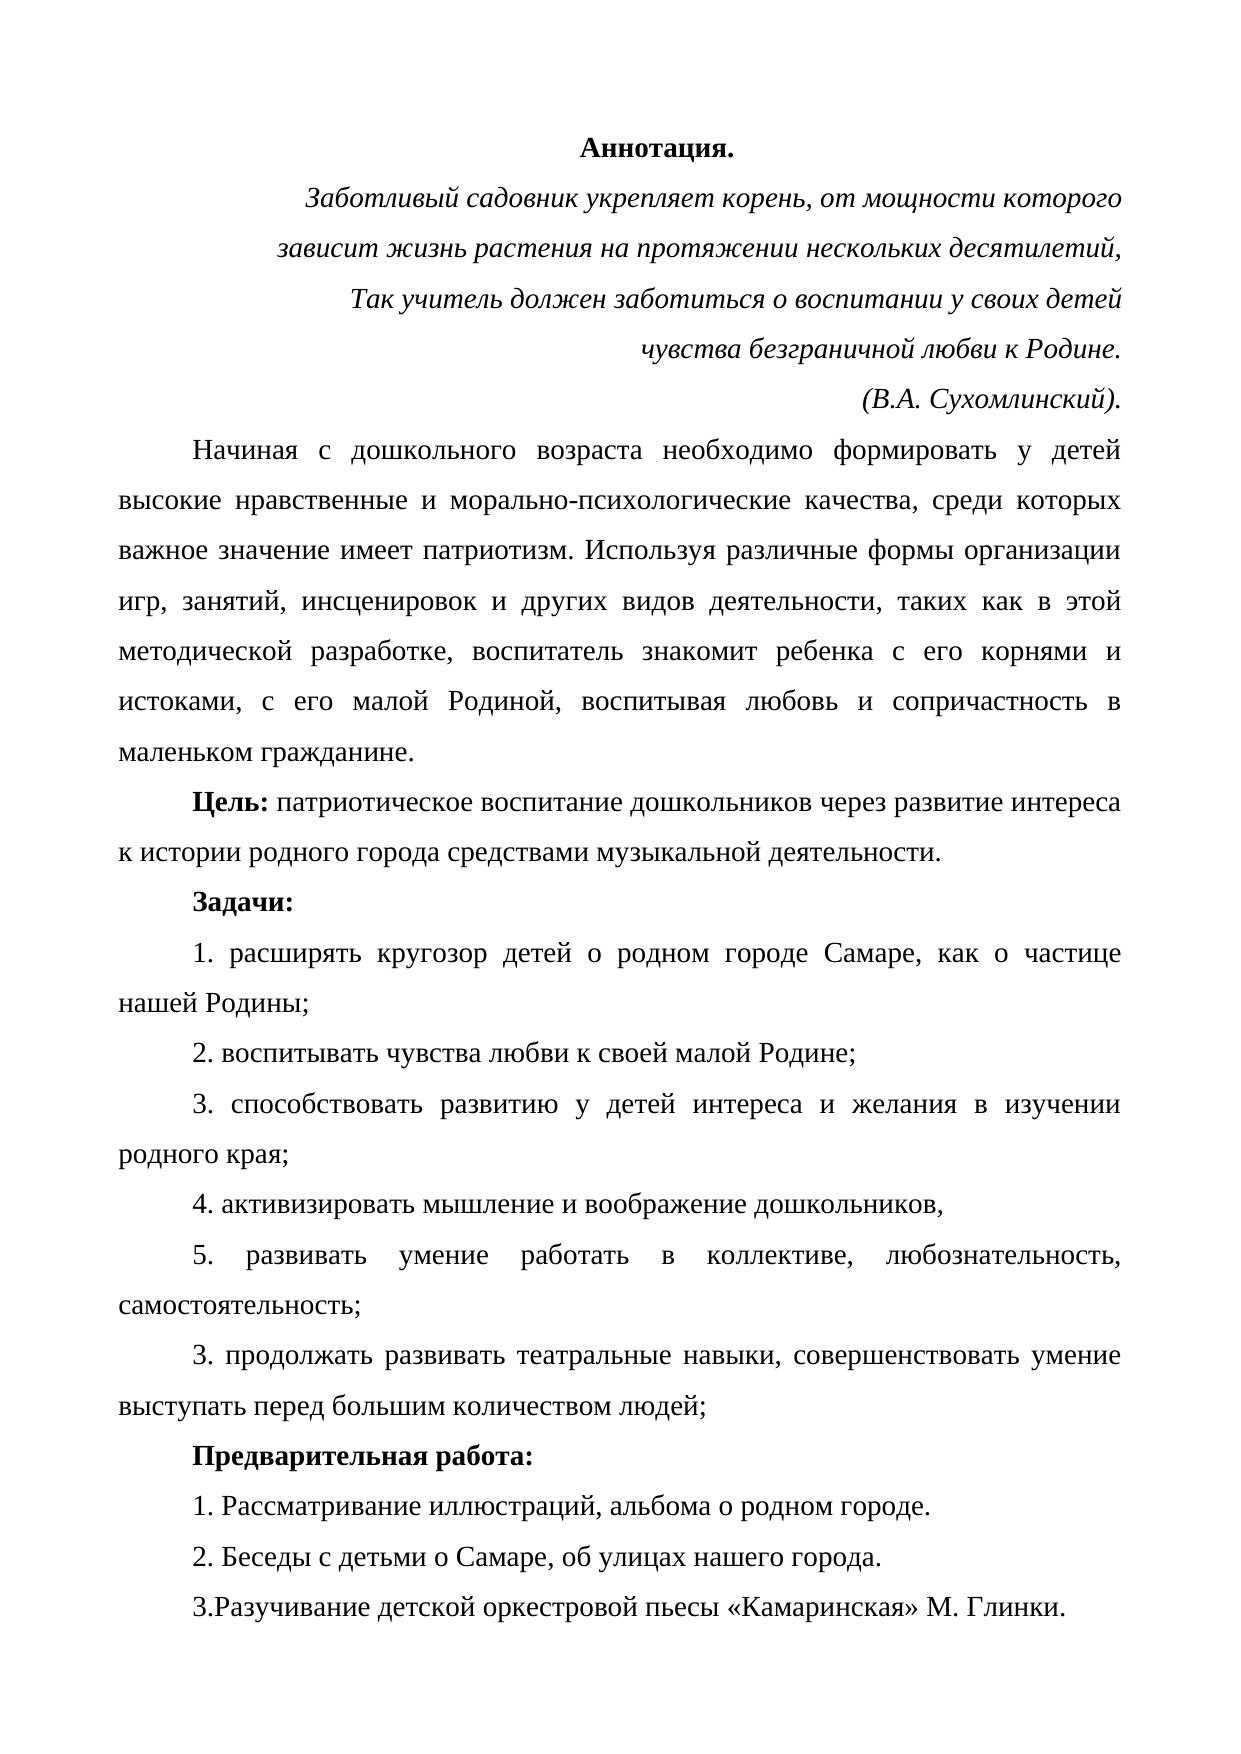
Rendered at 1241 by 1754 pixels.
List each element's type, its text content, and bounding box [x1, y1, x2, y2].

text (В.А. Сухомлинский). [118, 381, 1122, 415]
text зависит жизнь растения на протяжении нескольких десятилетий, [118, 231, 1122, 264]
text чувства безграничной любви к Родине. [118, 331, 1122, 365]
text Аннотация. [118, 130, 1122, 163]
text 2. Беседы с детьми о Самаре, об улицах нашего города. [118, 1539, 1122, 1572]
text 3. способствовать развитию у детей интереса и желания в изучении родного края; [118, 1086, 1122, 1170]
text 1. расширять кругозор детей о родном городе Самаре, как о частице нашей Родины; [118, 935, 1122, 1019]
text 3.Разучивание детской оркестровой пьесы «Камаринская» М. Глинки. [118, 1589, 1122, 1622]
text Заботливый садовник укрепляет корень, от мощности которого [118, 180, 1122, 214]
text Цель: патриотическое воспитание дошкольников через развитие интереса к истории родного города средствами музыкальной деятельности. [118, 784, 1122, 868]
text 4. активизировать мышление и воображение дошкольников, [118, 1186, 1122, 1220]
text Предварительная работа: [118, 1438, 1122, 1472]
text Начиная с дошкольного возраста необходимо формировать у детей высокие нравственные и морально-психологические качества, среди которых важное значение имеет патриотизм. Используя различные формы организации игр, занятий, инсценировок и других видов деятельности, таких как в этой методической разработке, воспитатель знакомит ребенка с его корнями и истоками, с его малой Родиной, воспитывая любовь и сопричастность в маленьком гражданине. [118, 432, 1122, 767]
text 1. Рассматривание иллюстраций, альбома о родном городе. [118, 1488, 1122, 1522]
text Задачи: [118, 884, 1122, 918]
text 5. развивать умение работать в коллективе, любознательность, самостоятельность; [118, 1237, 1122, 1321]
text Так учитель должен заботиться о воспитании у своих детей [118, 281, 1122, 314]
text 2. воспитывать чувства любви к своей малой Родине; [118, 1036, 1122, 1069]
text 3. продолжать развивать театральные навыки, совершенствовать умение выступать перед большим количеством людей; [118, 1337, 1122, 1421]
